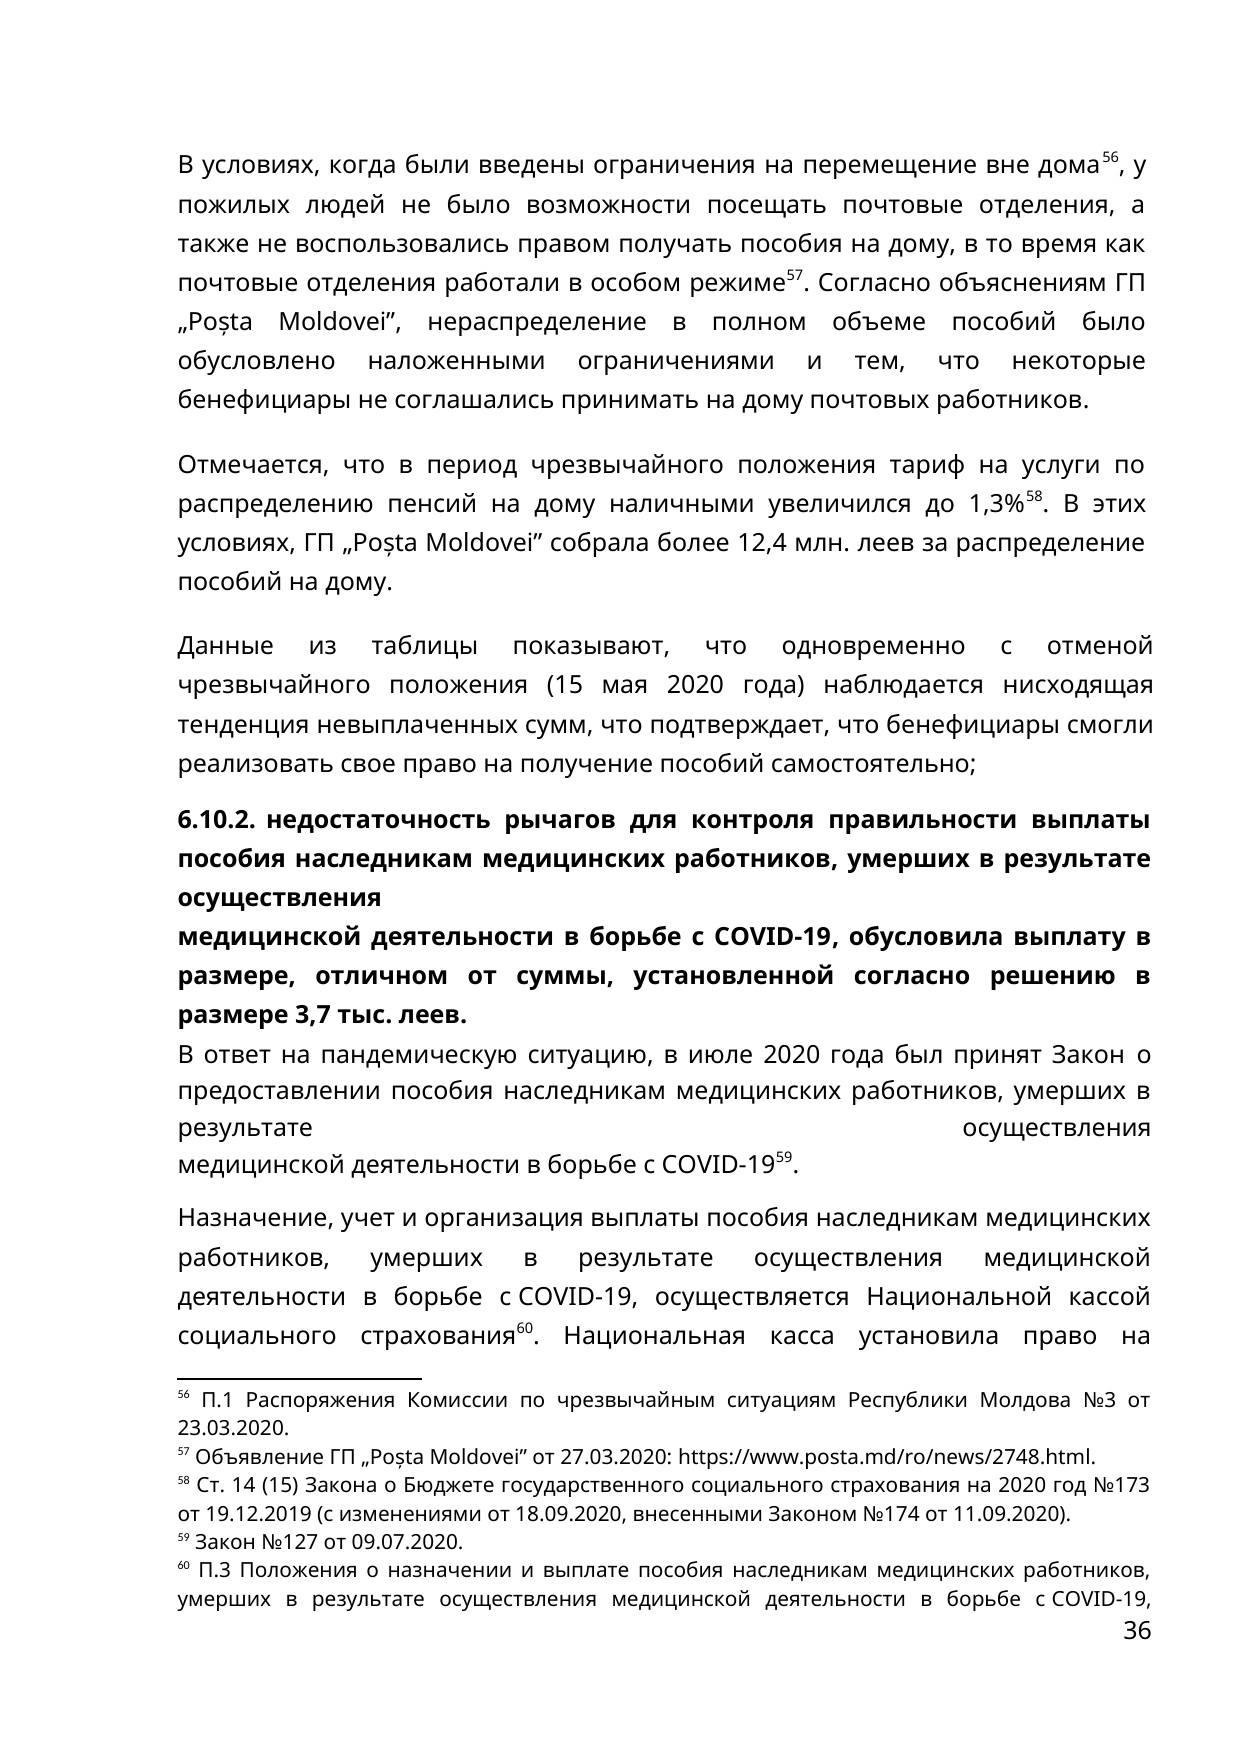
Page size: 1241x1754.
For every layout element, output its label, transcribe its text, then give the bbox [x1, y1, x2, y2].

text Отмечается, что в период чрезвычайного положения тариф на услуги по распределению пенсий на дому наличными увеличился до 1,3%. В этих условиях, ГП „Poșta Moldovei” собрала более 12,4 млн. леев за распределение пособий на дому. [177, 446, 1146, 598]
text Данные из таблицы показывают, что одновременно с отменой чрезвычайного положения (15 мая 2020 года) наблюдается нисходящая тенденция невыплаченных сумм, что подтверждает, что бенефициары смогли реализовать свое право на получение пособий самостоятельно; [177, 628, 1154, 779]
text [177, 1200, 1152, 1352]
text В условиях, когда были введены ограничения на перемещение вне дома, у пожилых людей не было возможности посещать почтовые отделения, а также не воспользовались правом получать пособия на дому, в то время как почтовые отделения работали в особом режиме. Согласно объяснениям ГП „Poșta Moldovei”, нераспределение в полном объеме пособий было обусловлено наложенными ограничениями и тем, что некоторые бенефициары не соглашались принимать на дому почтовых работников. [177, 147, 1146, 416]
list недостаточность рычагов для контроля правильности выплаты пособия наследникам медицинских работников, умерших в результате осуществления медицинской деятельности в борьбе с COVID-19, обусловила выплату в размере, отличном от суммы, установленной согласно решению в размере 3,7 тыс. леев. [177, 801, 1152, 1031]
text В ответ на пандемическую ситуацию, в июле 2020 года был принят Закон о предоставлении пособия наследникам медицинских работников, умерших в результате осуществления медицинской деятельности в борьбе с COVID-19. [177, 1036, 1152, 1181]
